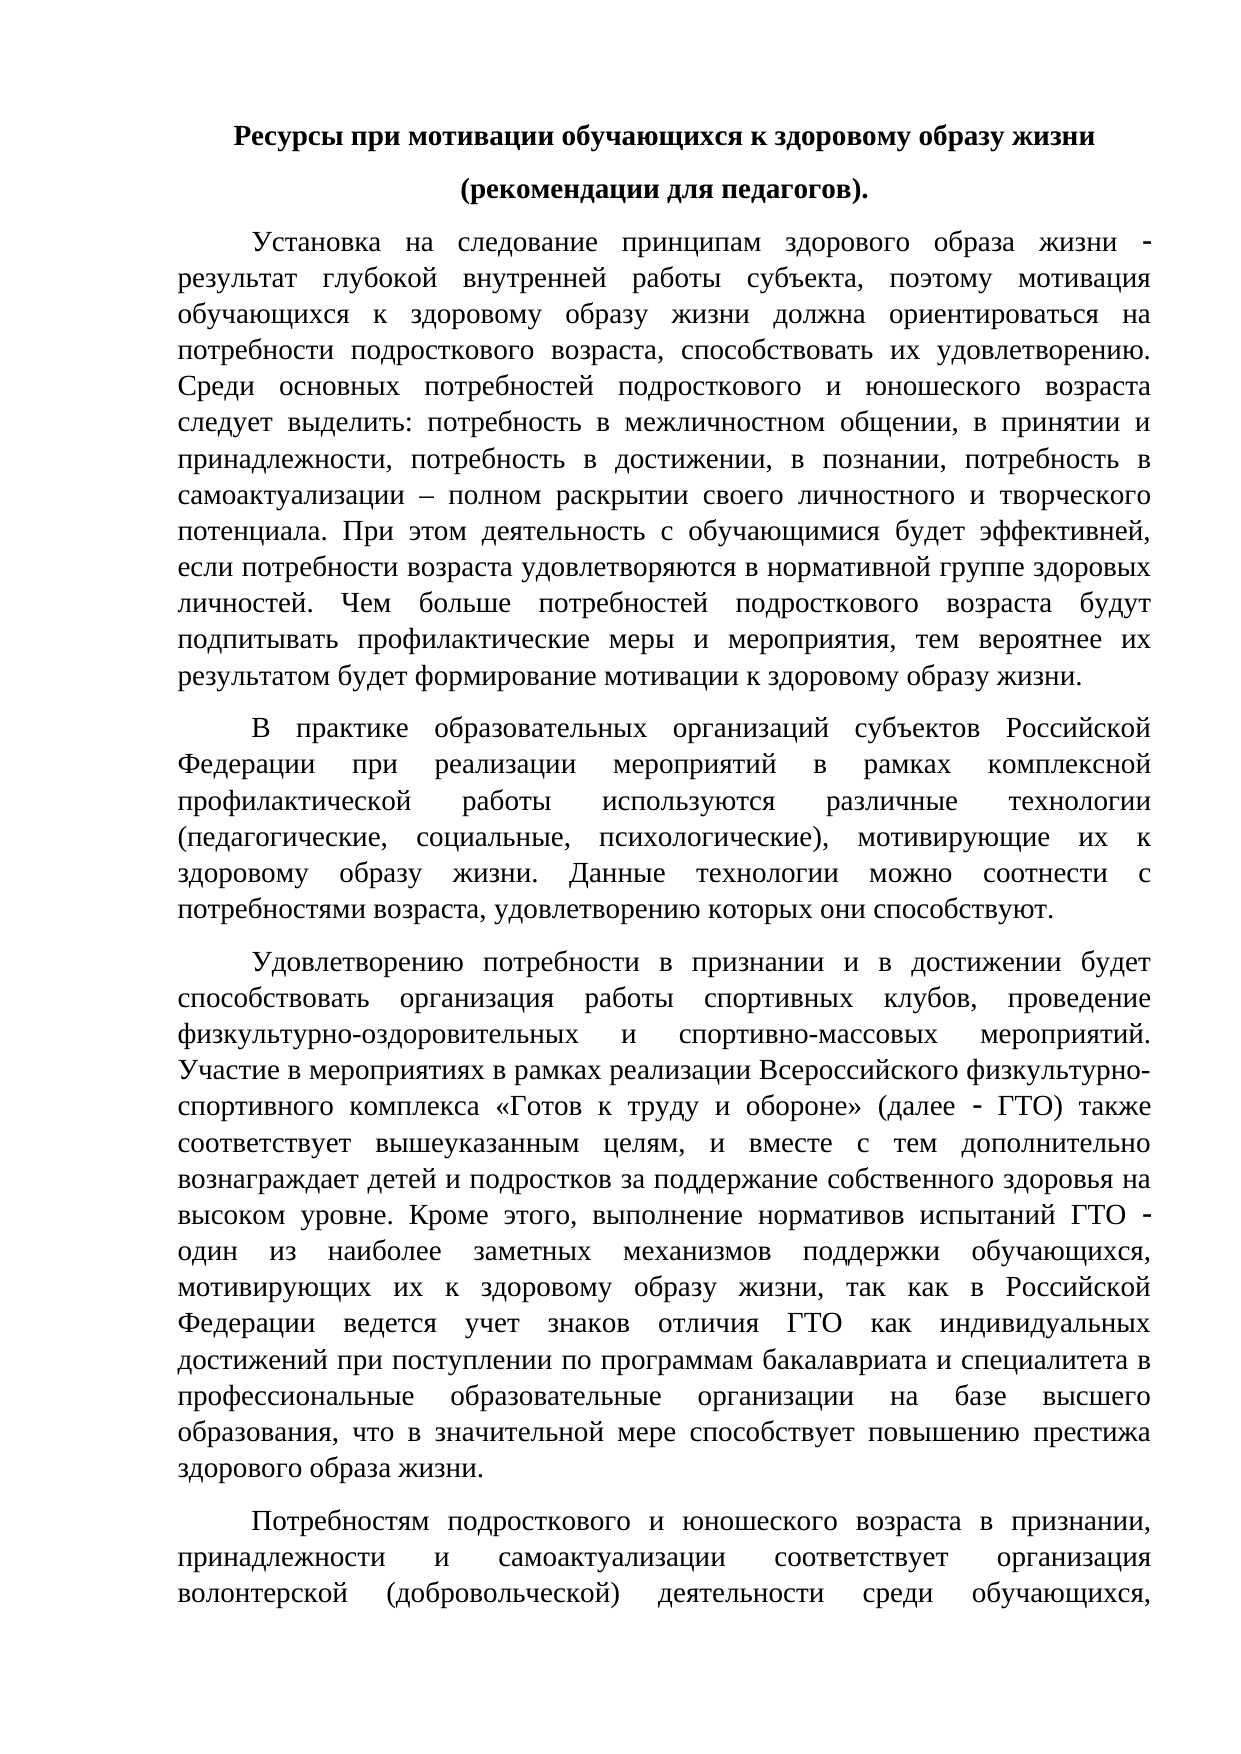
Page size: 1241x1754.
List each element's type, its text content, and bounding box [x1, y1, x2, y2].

text Удовлетворению потребности в признании и в достижении будет способствовать организация работы спортивных клубов, проведение физкультурно-оздоровительных и спортивно-массовых мероприятий. Участие в мероприятиях в рамках реализации Всероссийского физкультурно-спортивного комплекса «Готов к труду и обороне» (далее ГТО) также соответствует вышеуказанным целям, и вместе с тем дополнительно вознаграждает детей и подростков за поддержание собственного здоровья на высоком уровне. Кроме этого, выполнение нормативов испытаний ГТО один из наиболее заметных механизмов поддержки обучающихся, мотивирующих их к здоровому образу жизни, так как в Российской Федерации ведется учет знаков отличия ГТО как индивидуальных достижений при поступлении по программам бакалавриата и специалитета в профессиональные образовательные организации на базе высшего образования, что в значительной мере способствует повышению престижа здорового образа жизни. [177, 944, 1152, 1484]
text Ресурсы при мотивации обучающихся к здоровому образу жизни [177, 118, 1152, 152]
text Установка на следование принципам здорового образа жизни результат глубокой внутренней работы субъекта, поэтому мотивация обучающихся к здоровому образу жизни должна ориентироваться на потребности подросткового возраста, способствовать их удовлетворению. Среди основных потребностей подросткового и юношеского возраста следует выделить: потребность в межличностном общении, в принятии и принадлежности, потребность в достижении, в познании, потребность в самоактуализации – полном раскрытии своего личностного и творческого потенциала. При этом деятельность с обучающимися будет эффективней, если потребности возраста удовлетворяются в нормативной группе здоровых личностей. Чем больше потребностей подросткового возраста будут подпитывать профилактические меры и мероприятия, тем вероятнее их результатом будет формирование мотивации к здоровому образу жизни. [177, 224, 1152, 691]
text (рекомендации для педагогов). [177, 171, 1152, 204]
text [177, 1503, 1152, 1609]
text В практике образовательных организаций субъектов Российской Федерации при реализации мероприятий в рамках комплексной профилактической работы используются различные технологии (педагогические, социальные, психологические), мотивирующие их к здоровому образу жизни. Данные технологии можно соотнести с потребностями возраста, удовлетворению которых они способствуют. [177, 710, 1152, 925]
